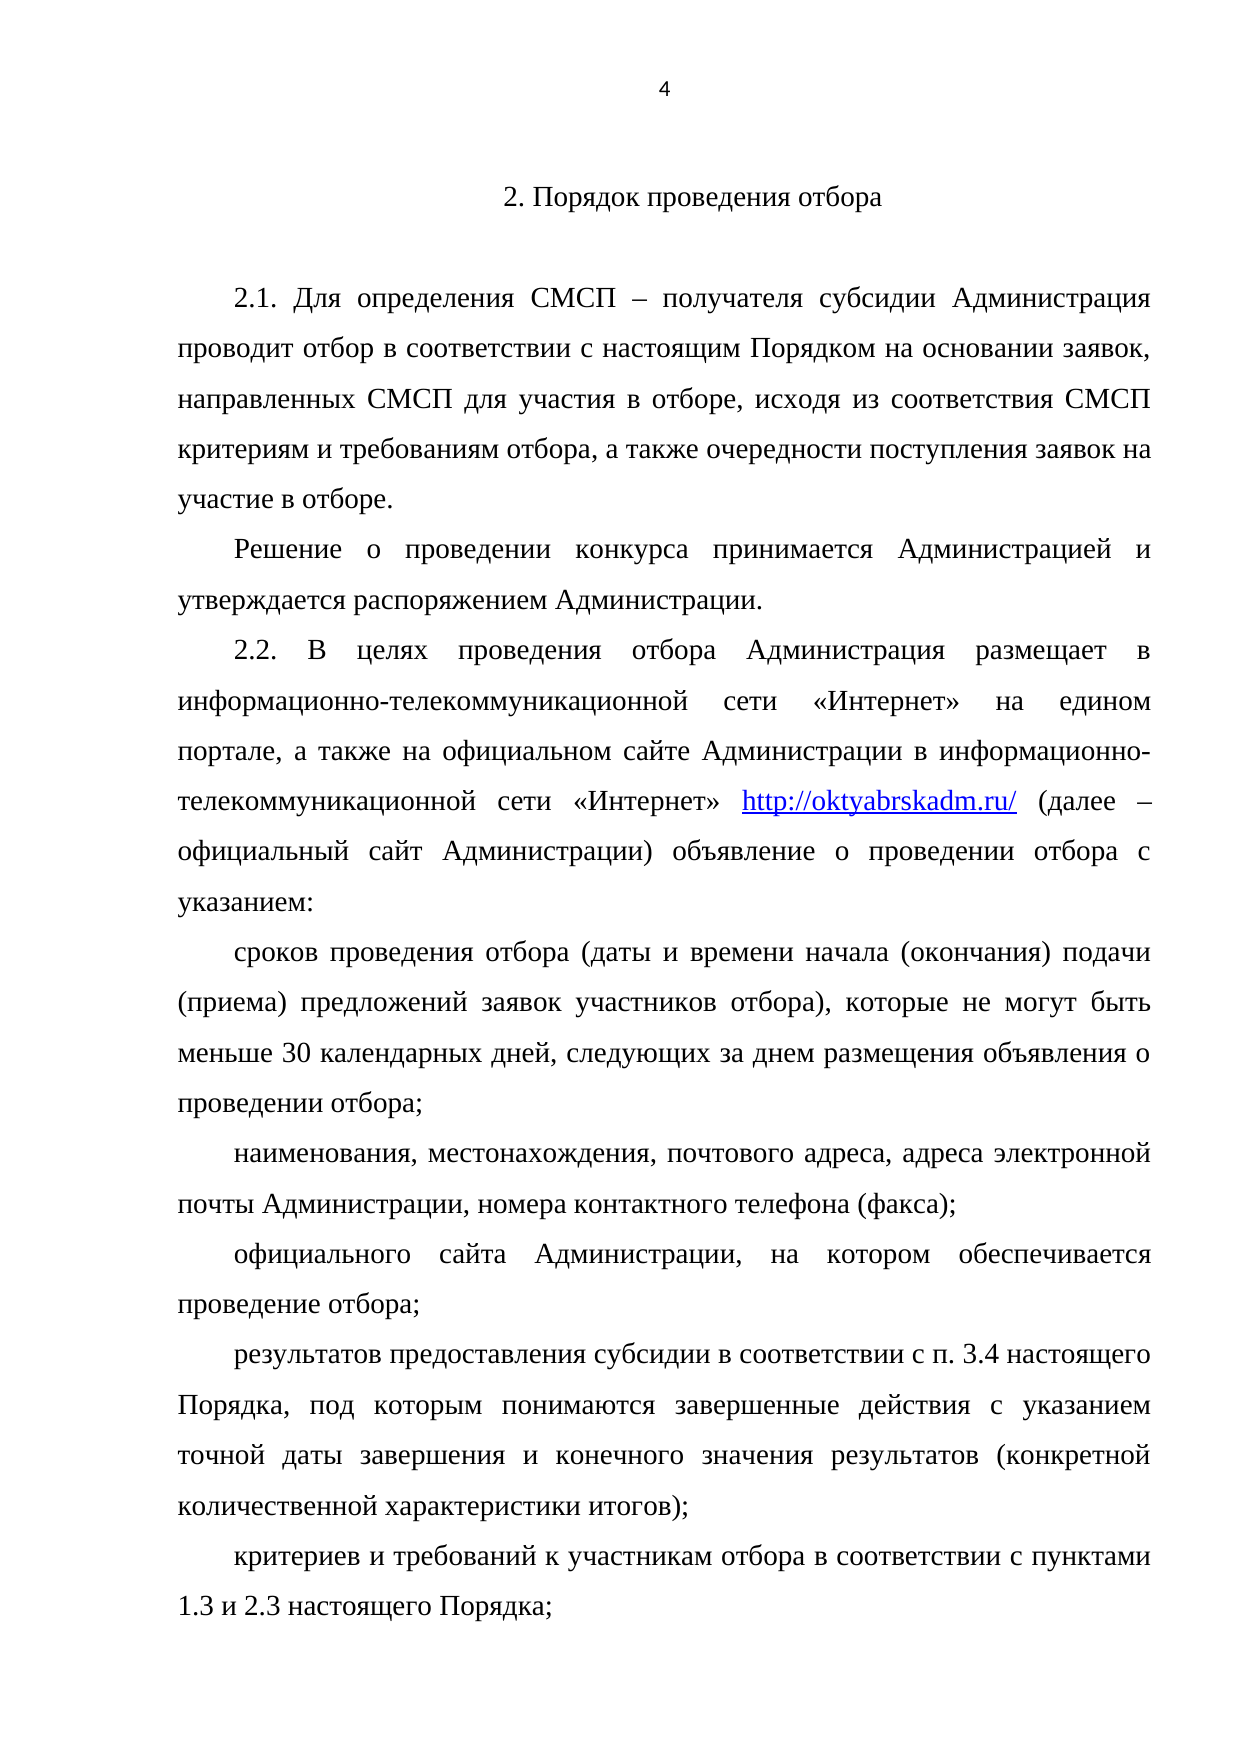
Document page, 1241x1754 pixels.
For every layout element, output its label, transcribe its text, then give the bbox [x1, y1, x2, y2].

text наименования, местонахождения, почтового адреса, адреса электронной почты Администрации, номера контактного телефона (факса); [177, 1135, 1152, 1219]
text сроков проведения отбора (даты и времени начала (окончания) подачи (приема) предложений заявок участников отбора), которые не могут быть меньше 30 календарных дней, следующих за днем размещения объявления о проведении отбора; [177, 934, 1152, 1119]
text 2.1. Для определения СМСП – получателя субсидии Администрация проводит отбор в соответствии с настоящим Порядком на основании заявок, направленных СМСП для участия в отборе, исходя из соответствия СМСП критериям и требованиям отбора, а также очередности поступления заявок на участие в отборе. [177, 280, 1152, 515]
text 2.2. В целях проведения отбора Администрация размещает в информационно-телекоммуникационной сети «Интернет» на едином портале, а также на официальном сайте Администрации в информационно-телекоммуникационной сети «Интернет» http://oktyabrskadm.ru/ (далее – официальный сайт Администрации) объявление о проведении отбора с указанием: [177, 632, 1152, 917]
text результатов предоставления субсидии в соответствии с п. 3.4 настоящего Порядка, под которым понимаются завершенные действия с указанием точной даты завершения и конечного значения результатов (конкретной количественной характеристики итогов); [177, 1337, 1152, 1521]
text 2. Порядок проведения отбора [177, 179, 1152, 213]
text Решение о проведении конкурса принимается Администрацией и утверждается распоряжением Администрации. [177, 532, 1152, 616]
text критериев и требований к участникам отбора в соответствии с пунктами 1.3 и 2.3 настоящего Порядка; [177, 1538, 1152, 1622]
text официального сайта Администрации, на котором обеспечивается проведение отбора; [177, 1236, 1152, 1320]
